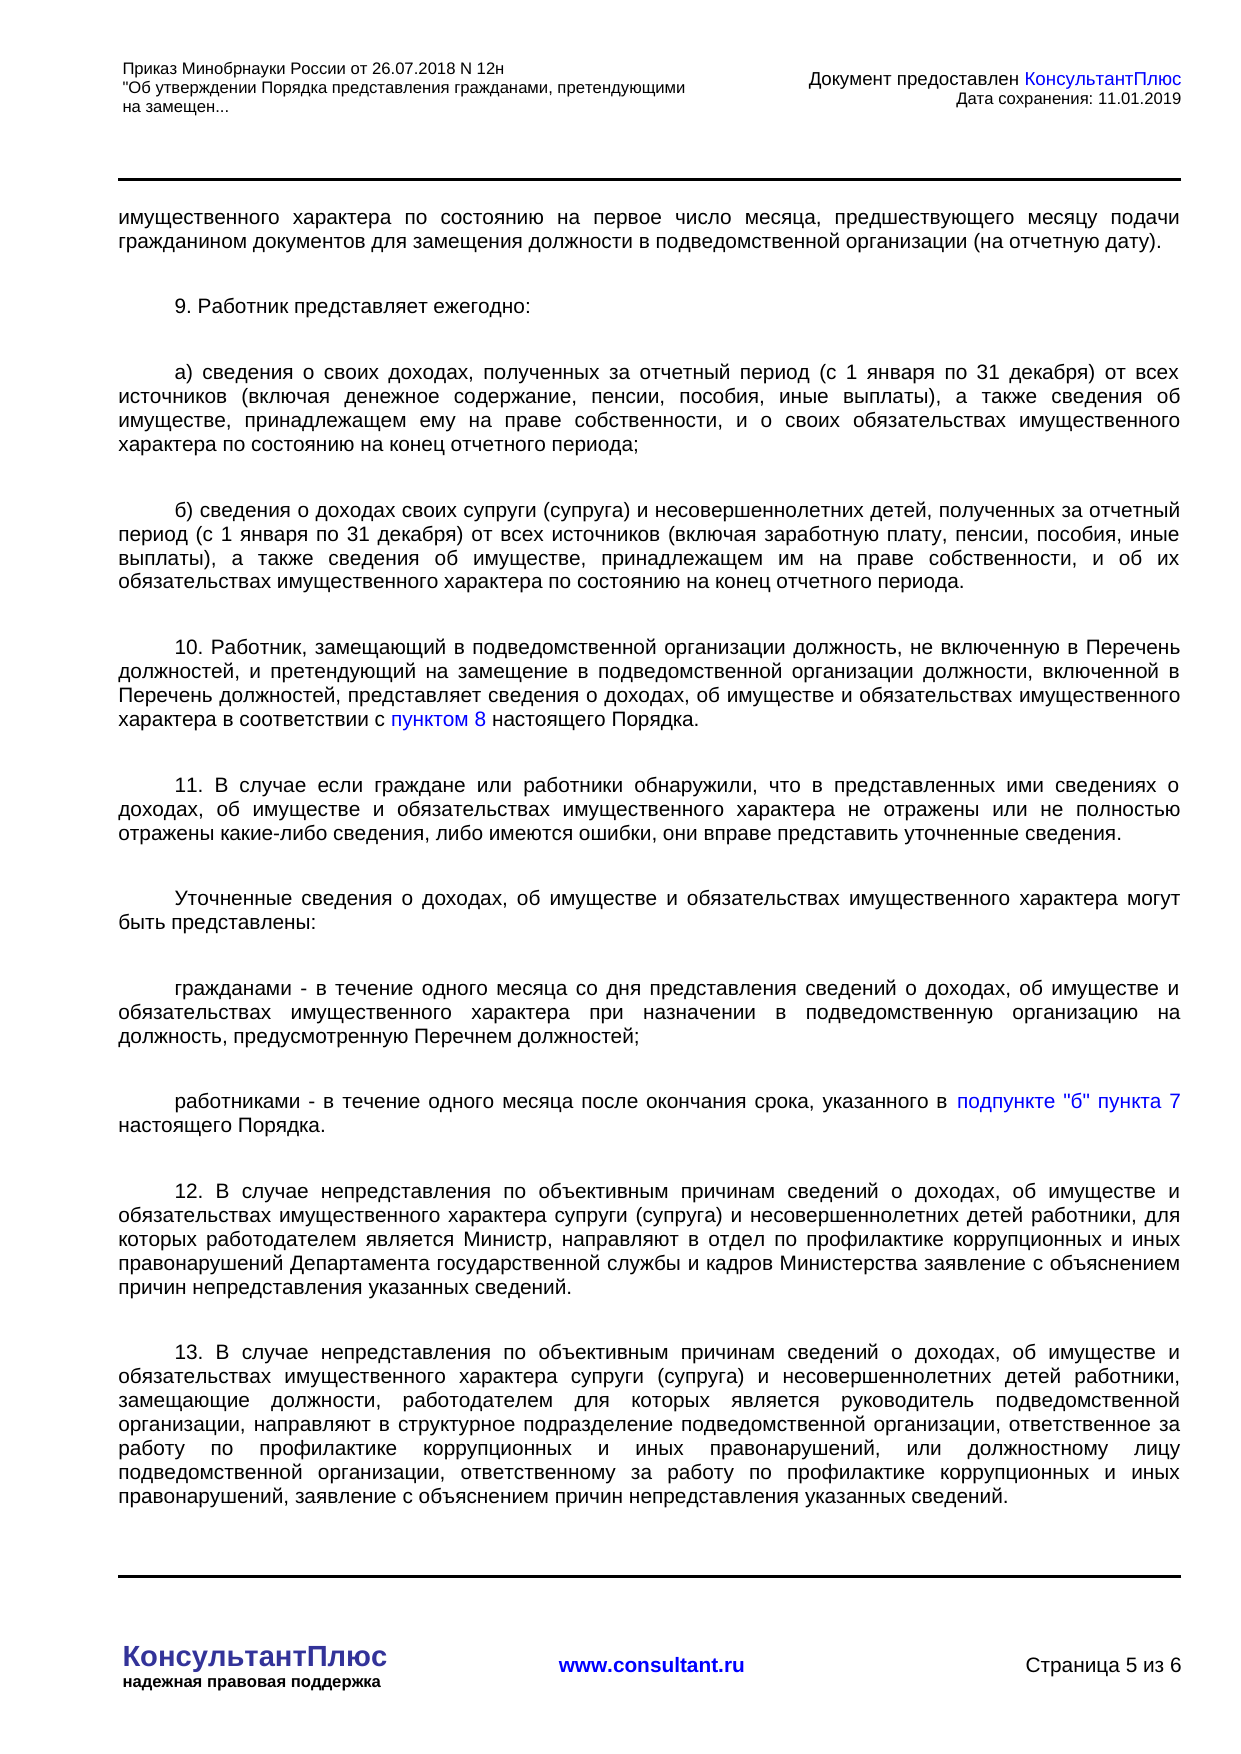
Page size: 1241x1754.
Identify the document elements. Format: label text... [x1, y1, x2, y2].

text работниками - в течение одного месяца после окончания срока, указанного в подпункте "б" пункта 7 настоящего Порядка. [118, 1089, 1181, 1137]
text 12. В случае непредставления по объективным причинам сведений о доходах, об имуществе и обязательствах имущественного характера супруги (супруга) и несовершеннолетних детей работники, для которых работодателем является Министр, направляют в отдел по профилактике коррупционных и иных правонарушений Департамента государственной службы и кадров Министерства заявление с объяснением причин непредставления указанных сведений. [118, 1179, 1181, 1298]
text 10. Работник, замещающий в подведомственной организации должность, не включенную в Перечень должностей, и претендующий на замещение в подведомственной организации должности, включенной в Перечень должностей, представляет сведения о доходах, об имуществе и обязательствах имущественного характера в соответствии с пунктом 8 настоящего Порядка. [118, 635, 1181, 731]
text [118, 205, 1181, 253]
text 11. В случае если граждане или работники обнаружили, что в представленных ими сведениях о доходах, об имуществе и обязательствах имущественного характера не отражены или не полностью отражены какие-либо сведения, либо имеются ошибки, они вправе представить уточненные сведения. [118, 772, 1181, 844]
text гражданами - в течение одного месяца со дня представления сведений о доходах, об имуществе и обязательствах имущественного характера при назначении в подведомственную организацию на должность, предусмотренную Перечнем должностей; [118, 976, 1181, 1047]
text Уточненные сведения о доходах, об имуществе и обязательствах имущественного характера могут быть представлены: [118, 886, 1181, 934]
text 13. В случае непредставления по объективным причинам сведений о доходах, об имуществе и обязательствах имущественного характера супруги (супруга) и несовершеннолетних детей работники, замещающие должности, работодателем для которых является руководитель подведомственной организации, направляют в структурное подразделение подведомственной организации, ответственное за работу по профилактике коррупционных и иных правонарушений, или должностному лицу подведомственной организации, ответственному за работу по профилактике коррупционных и иных правонарушений, заявление с объяснением причин непредставления указанных сведений. [118, 1340, 1181, 1508]
text б) сведения о доходах своих супруги (супруга) и несовершеннолетних детей, полученных за отчетный период (с 1 января по 31 декабря) от всех источников (включая заработную плату, пенсии, пособия, иные выплаты), а также сведения об имуществе, принадлежащем им на праве собственности, и об их обязательствах имущественного характера по состоянию на конец отчетного периода. [118, 497, 1181, 593]
text 9. Работник представляет ежегодно: [118, 294, 1181, 318]
text а) сведения о своих доходах, полученных за отчетный период (с 1 января по 31 декабря) от всех источников (включая денежное содержание, пенсии, пособия, иные выплаты), а также сведения об имуществе, принадлежащем ему на праве собственности, и о своих обязательствах имущественного характера по состоянию на конец отчетного периода; [118, 360, 1181, 456]
